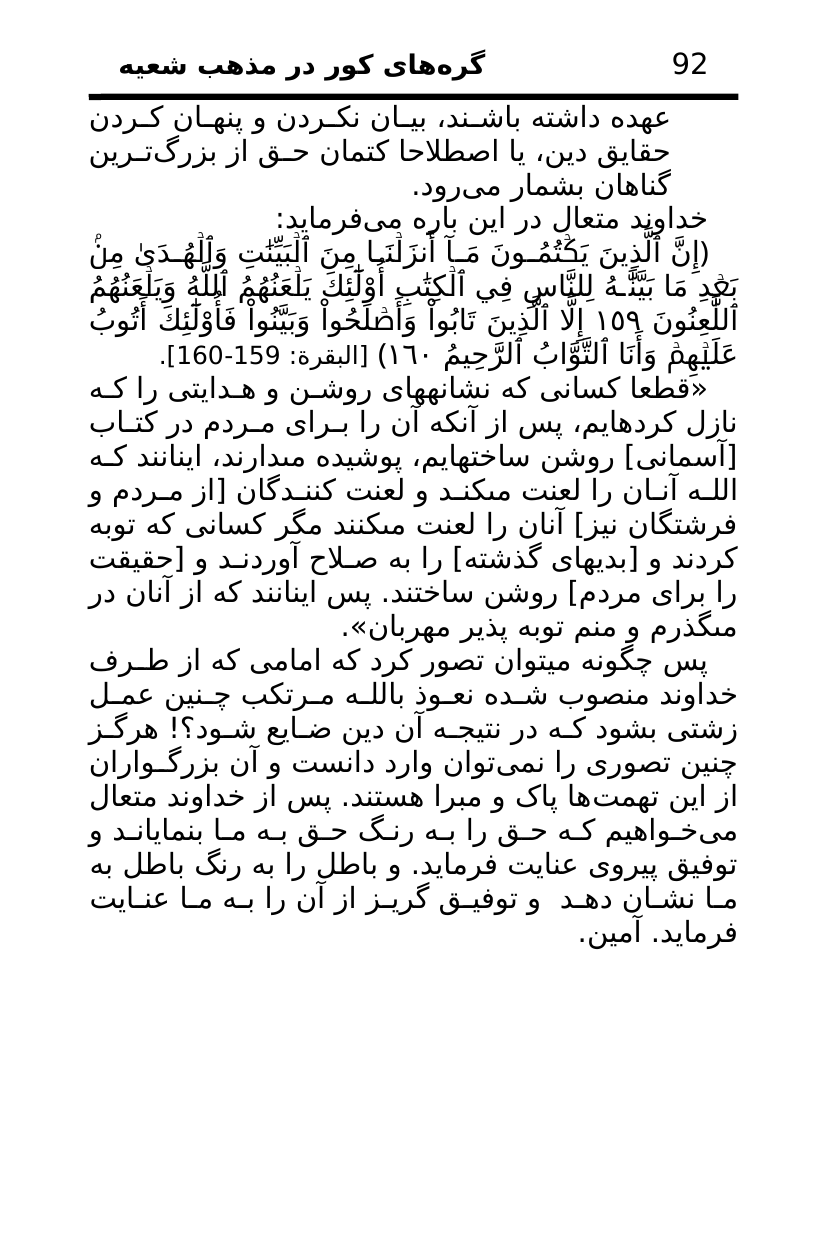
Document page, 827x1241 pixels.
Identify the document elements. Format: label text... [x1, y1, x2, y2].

text پس چگونه میتوان تصور کرد که امامی که از طرف خداوند منصوب شده نعوذ بالله مرتکب چنین عمل زشتی بشود که در نتیجه آن دین ضایع شود؟! هرگز چنین تصوری را نمی‌توان وارد دانست و آن بزرگواران از این تهمت‌ها پاک و مبرا هستند. پس از خداوند متعال می‌خواهیم که حق را به رنگ حق به ما بنمایاند و توفیق پیروی عنایت فرماید. و باطل را به رنگ باطل به ما نشان دهد و توفیق گریز از آن را به ما عنایت فرماید. آمین. [89, 643, 738, 949]
text ﴿إِنَّ ٱلَّذِينَ يَكۡتُمُونَ مَآ أَنزَلۡنَا مِنَ ٱلۡبَيِّنَٰتِ وَٱلۡهُدَىٰ مِنۢ بَعۡدِ مَا بَيَّنَّٰهُ لِلنَّاسِ فِي ٱلۡكِتَٰبِ أُوْلَٰٓئِكَ يَلۡعَنُهُمُ ٱللَّهُ وَيَلۡعَنُهُمُ ٱللَّٰعِنُونَ ١٥٩ إِلَّا ٱلَّذِينَ تَابُواْ وَأَصۡلَحُواْ وَبَيَّنُواْ فَأُوْلَٰٓئِكَ أَتُوبُ عَلَيۡهِمۡ وَأَنَا ٱلتَّوَّابُ ٱلرَّحِيمُ ١٦٠﴾ [البقرة: 159-160]. [89, 236, 738, 372]
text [89, 100, 708, 202]
text خداوند متعال در این باره می‌فرماید: [89, 202, 738, 236]
text «قطعا کسانى که نشانه‏هاى روشن و هدایتى را که نازل کرده‏ایم، پس از آنکه آن را براى مردم در کتاب [آسمانى‏] روشن ساخته‏ایم، پوشیده مى‏دارند، اینانند که الله آنان را لعنت مى‏کند و لعنت کنندگان [از مردم و فرشتگان نیز] آنان را لعنت مى‏کنند مگر کسانى که توبه کردند و [بدیهاى گذشته‏] را به صلاح آوردند و [حقیقت را براى مردم‏] روشن ساختند. پس اینانند که از آنان در مى‏گذرم و منم توبه پذیر مهربان». [89, 372, 738, 643]
